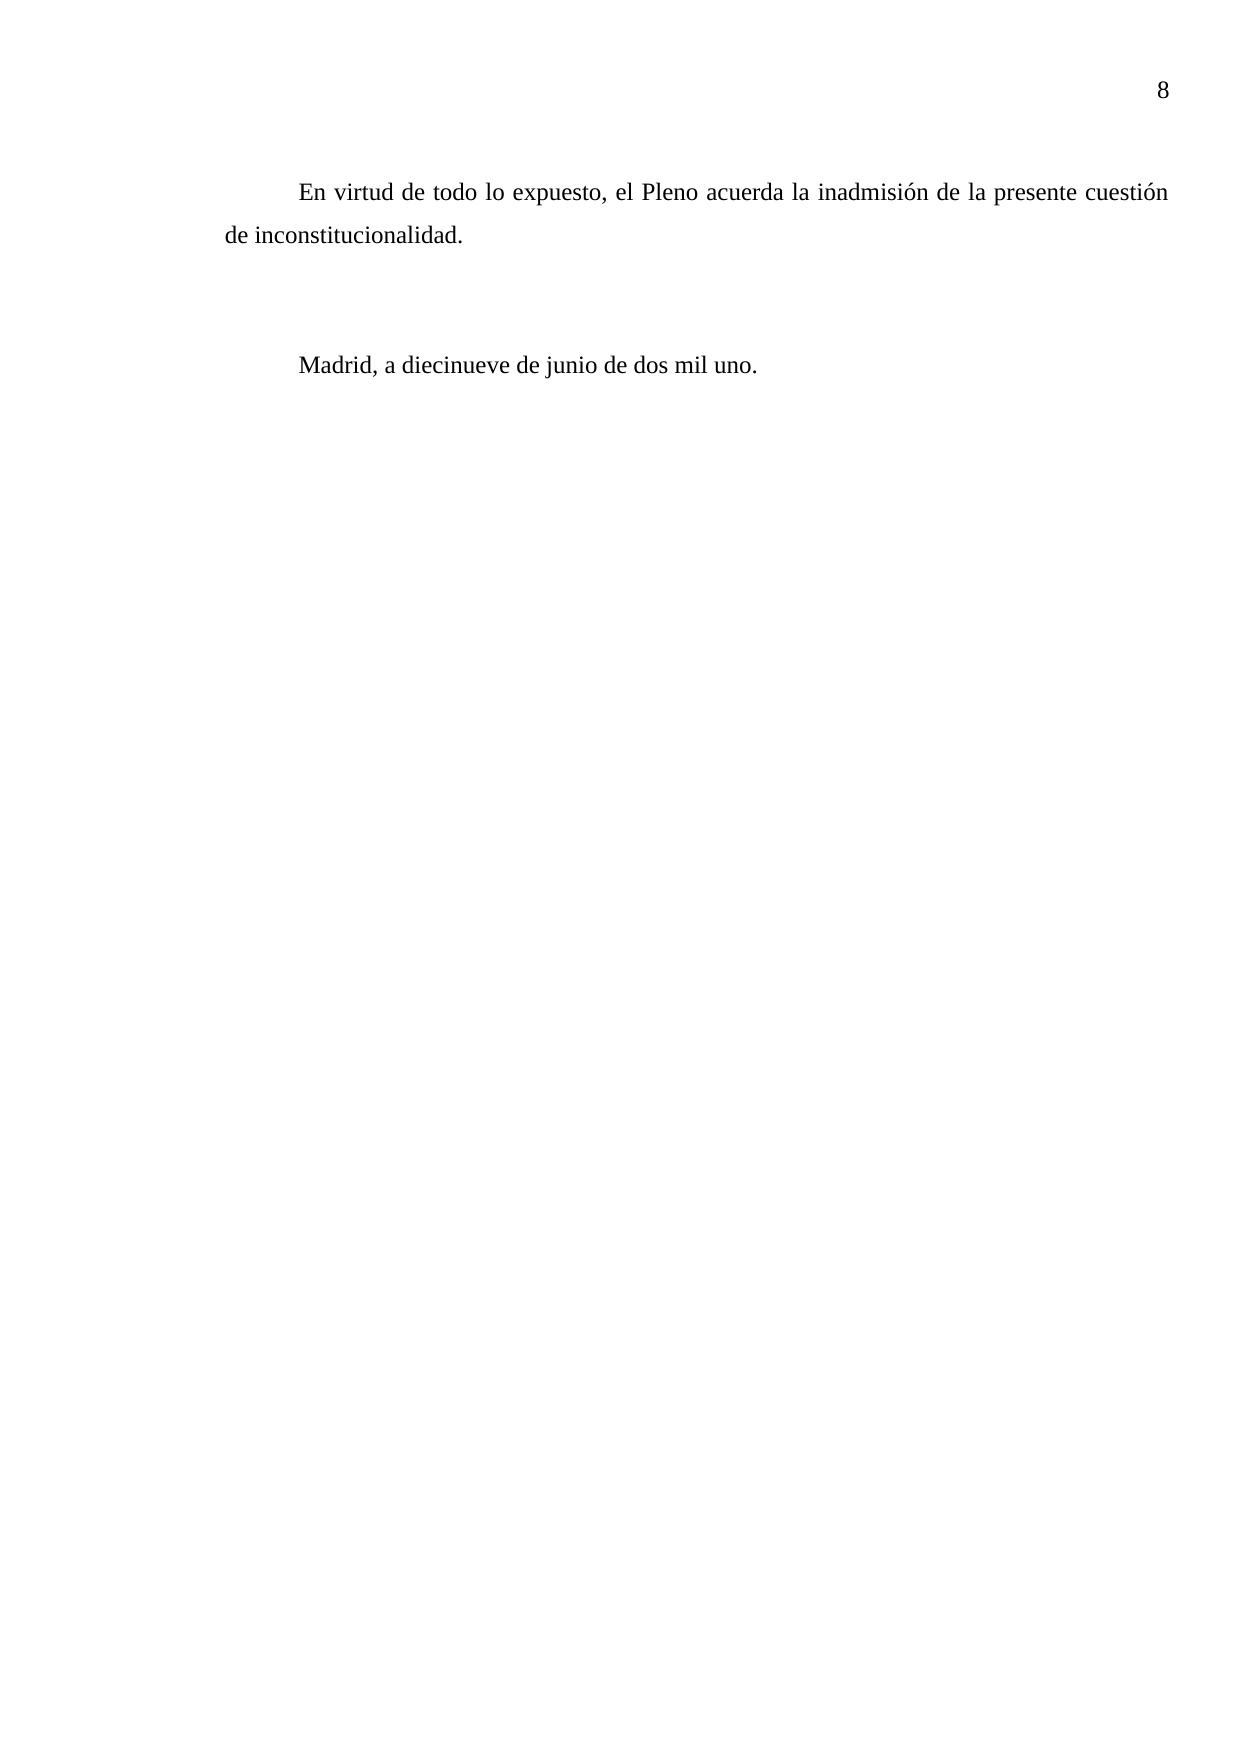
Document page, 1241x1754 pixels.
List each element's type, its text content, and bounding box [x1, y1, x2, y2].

text Madrid, a diecinueve de junio de dos mil uno. [224, 350, 1169, 378]
text En virtud de todo lo expuesto, el Pleno acuerda la inadmisión de la presente cuestión de inconstitucionalidad. [224, 177, 1169, 249]
